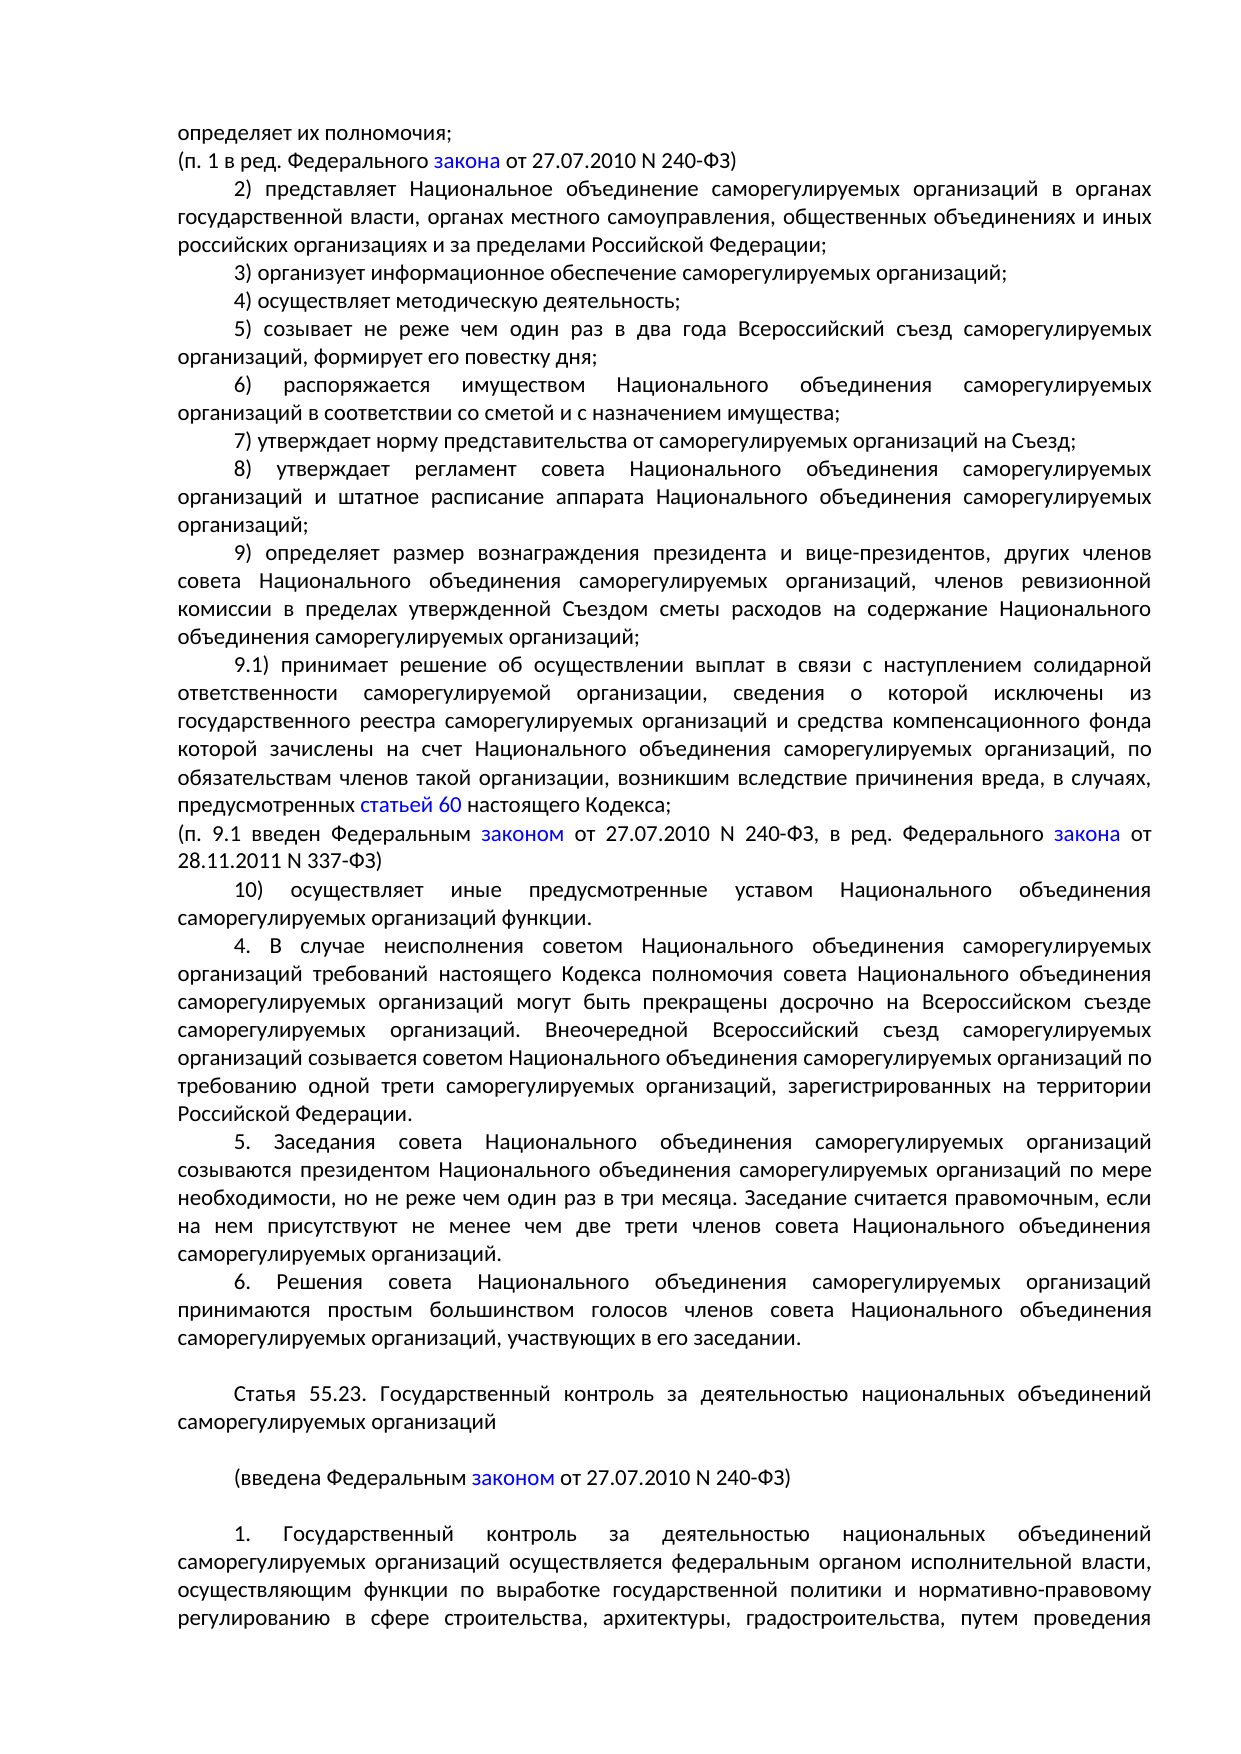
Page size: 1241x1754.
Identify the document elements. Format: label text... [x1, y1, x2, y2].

text 3) организует информационное обеспечение саморегулируемых организаций; [177, 258, 1152, 286]
text 5. Заседания совета Национального объединения саморегулируемых организаций созываются президентом Национального объединения саморегулируемых организаций по мере необходимости, но не реже чем один раз в три месяца. Заседание считается правомочным, если на нем присутствуют не менее чем две трети членов совета Национального объединения саморегулируемых организаций. [177, 1127, 1152, 1267]
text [177, 1519, 1152, 1631]
text (п. 9.1 введен Федеральным законом от 27.07.2010 N 240-ФЗ, в ред. Федерального закона от 28.11.2011 N 337-ФЗ) [177, 819, 1152, 875]
text 7) утверждает норму представительства от саморегулируемых организаций на Съезд; [177, 426, 1152, 454]
text (введена Федеральным законом от 27.07.2010 N 240-ФЗ) [177, 1463, 1152, 1491]
text 10) осуществляет иные предусмотренные уставом Национального объединения саморегулируемых организаций функции. [177, 875, 1152, 931]
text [177, 118, 1152, 146]
text 6) распоряжается имуществом Национального объединения саморегулируемых организаций в соответствии со сметой и с назначением имущества; [177, 370, 1152, 426]
text 9.1) принимает решение об осуществлении выплат в связи с наступлением солидарной ответственности саморегулируемой организации, сведения о которой исключены из государственного реестра саморегулируемых организаций и средства компенсационного фонда которой зачислены на счет Национального объединения саморегулируемых организаций, по обязательствам членов такой организации, возникшим вследствие причинения вреда, в случаях, предусмотренных статьей 60 настоящего Кодекса; [177, 651, 1152, 819]
text 2) представляет Национальное объединение саморегулируемых организаций в органах государственной власти, органах местного самоуправления, общественных объединениях и иных российских организациях и за пределами Российской Федерации; [177, 174, 1152, 258]
text 4) осуществляет методическую деятельность; [177, 286, 1152, 314]
text 6. Решения совета Национального объединения саморегулируемых организаций принимаются простым большинством голосов членов совета Национального объединения саморегулируемых организаций, участвующих в его заседании. [177, 1267, 1152, 1351]
text 8) утверждает регламент совета Национального объединения саморегулируемых организаций и штатное расписание аппарата Национального объединения саморегулируемых организаций; [177, 454, 1152, 538]
text 4. В случае неисполнения советом Национального объединения саморегулируемых организаций требований настоящего Кодекса полномочия совета Национального объединения саморегулируемых организаций могут быть прекращены досрочно на Всероссийском съезде саморегулируемых организаций. Внеочередной Всероссийский съезд саморегулируемых организаций созывается советом Национального объединения саморегулируемых организаций по требованию одной трети саморегулируемых организаций, зарегистрированных на территории Российской Федерации. [177, 931, 1152, 1127]
text Статья 55.23. Государственный контроль за деятельностью национальных объединений саморегулируемых организаций [177, 1379, 1152, 1435]
text 9) определяет размер вознаграждения президента и вице-президентов, других членов совета Национального объединения саморегулируемых организаций, членов ревизионной комиссии в пределах утвержденной Съездом сметы расходов на содержание Национального объединения саморегулируемых организаций; [177, 538, 1152, 651]
text (п. 1 в ред. Федерального закона от 27.07.2010 N 240-ФЗ) [177, 146, 1152, 174]
text 5) созывает не реже чем один раз в два года Всероссийский съезд саморегулируемых организаций, формирует его повестку дня; [177, 314, 1152, 370]
